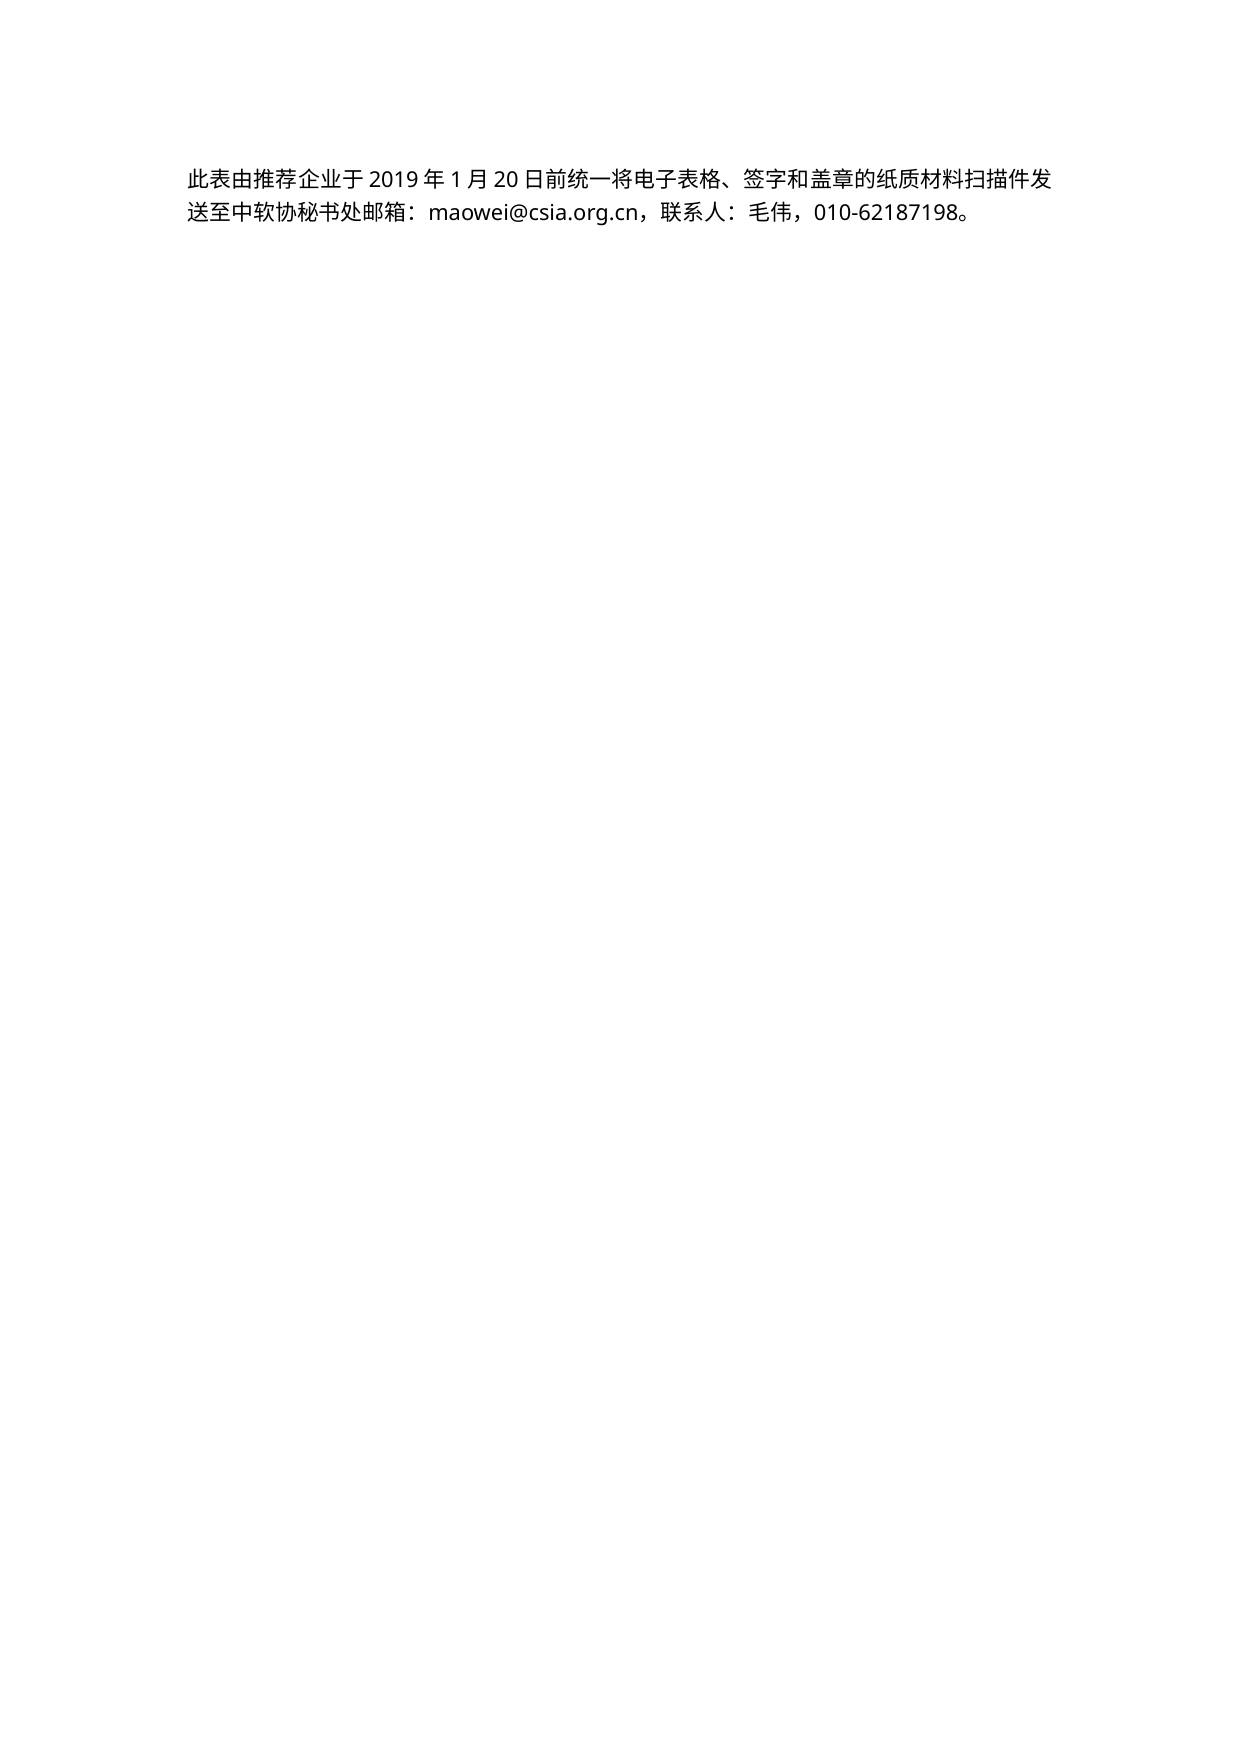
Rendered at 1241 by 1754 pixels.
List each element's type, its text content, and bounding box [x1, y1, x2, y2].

text 此表由推荐企业于2019年1月20日前统一将电子表格、签字和盖章的纸质材料扫描件发送至中软协秘书处邮箱：maowei@csia.org.cn，联系人：毛伟，010-62187198。 [187, 162, 1053, 227]
